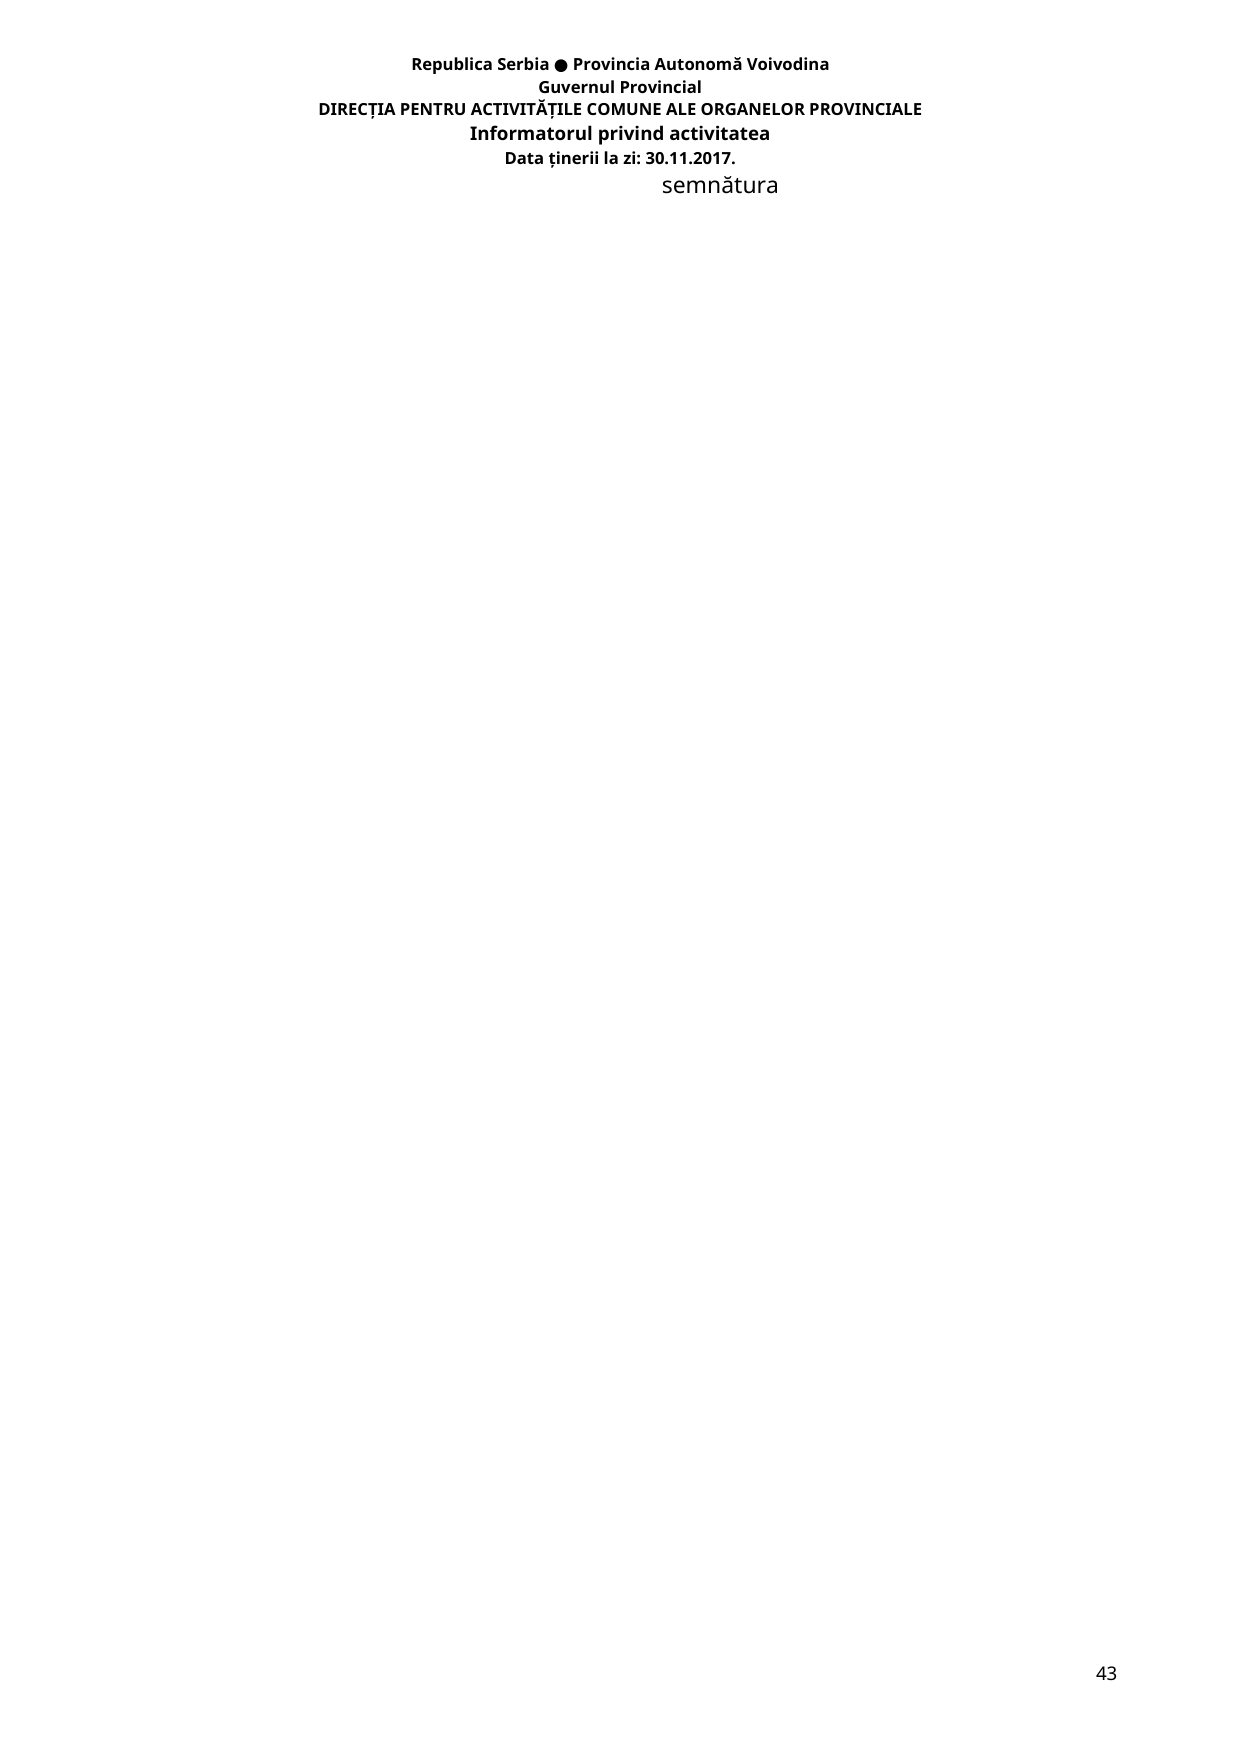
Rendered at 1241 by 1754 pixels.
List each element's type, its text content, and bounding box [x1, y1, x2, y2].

text semnătura [156, 169, 1122, 200]
